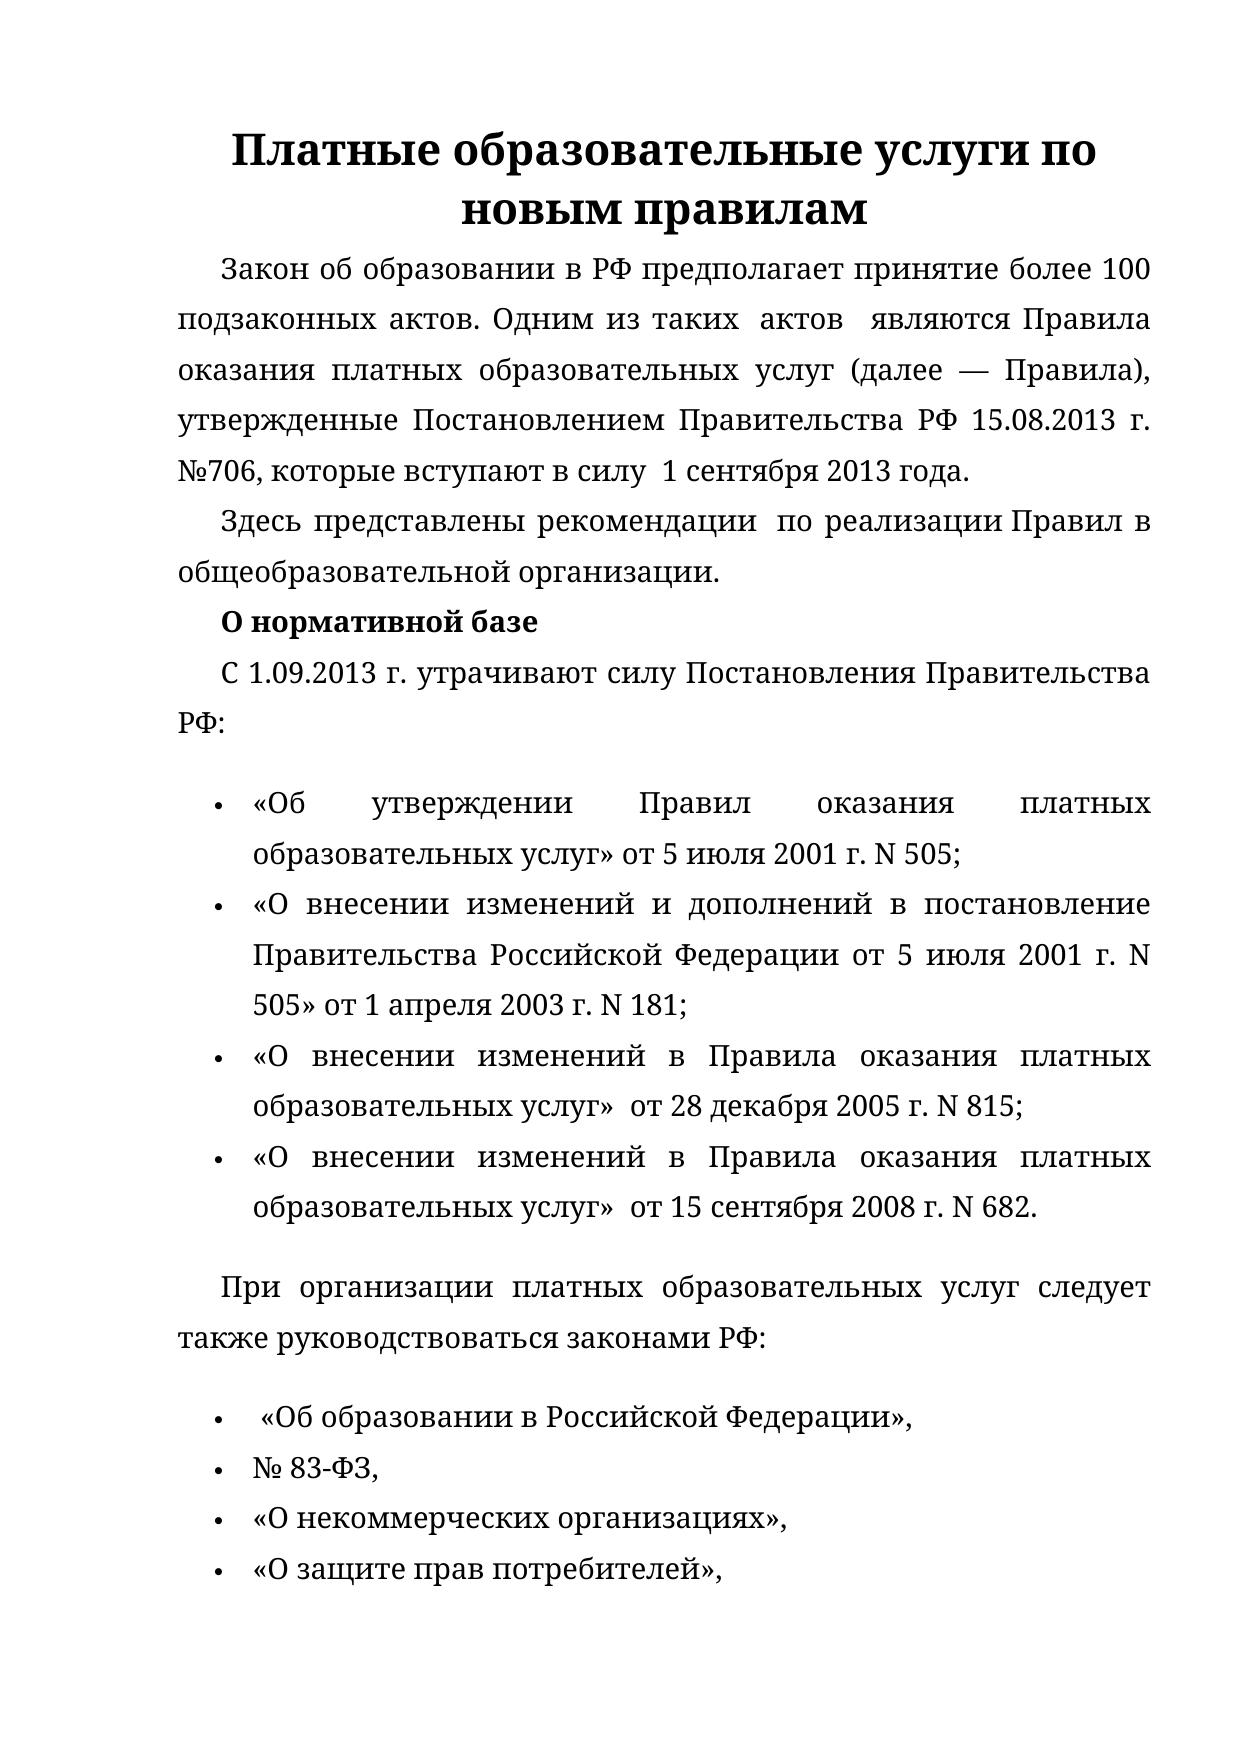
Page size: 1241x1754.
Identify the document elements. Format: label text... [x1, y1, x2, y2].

list «О некоммерческих организациях», [215, 1487, 1152, 1537]
list «Об образовании в Российской Федерации», [215, 1386, 1152, 1436]
text Платные образовательные услуги по новым правилам [177, 118, 1152, 237]
text О нормативной базе [177, 591, 1152, 641]
text Закон об образовании в РФ предполагает принятие более 100 подзаконных актов. Одним из таких актов являются Правила оказания платных образовательных услуг (далее — Правила), утвержденные Постановлением Правительства РФ 15.08.2013 г. №706, которые вступают в силу 1 сентября 2013 года. [177, 237, 1152, 490]
list «Об утверждении Правил оказания платных образовательных услуг» от 5 июля 2001 г. N 505; [215, 772, 1152, 873]
text При организации платных образовательных услуг следует также руководствоваться законами РФ: [177, 1256, 1152, 1357]
list «О внесении изменений в Правила оказания платных образовательных услуг» от 28 декабря 2005 г. N 815; [215, 1024, 1152, 1125]
text Здесь представлены рекомендации по реализации Правил в общеобразовательной организации. [177, 490, 1152, 591]
list № 83-ФЗ, [215, 1436, 1152, 1487]
list «О защите прав потребителей», [215, 1537, 1152, 1588]
list «О внесении изменений в Правила оказания платных образовательных услуг» от 15 сентября 2008 г. N 682. [215, 1125, 1152, 1226]
list «О внесении изменений и дополнений в постановление Правительства Российской Федерации от 5 июля 2001 г. N 505» от 1 апреля 2003 г. N 181; [215, 873, 1152, 1024]
text С 1.09.2013 г. утрачивают силу Постановления Правительства РФ: [177, 641, 1152, 742]
